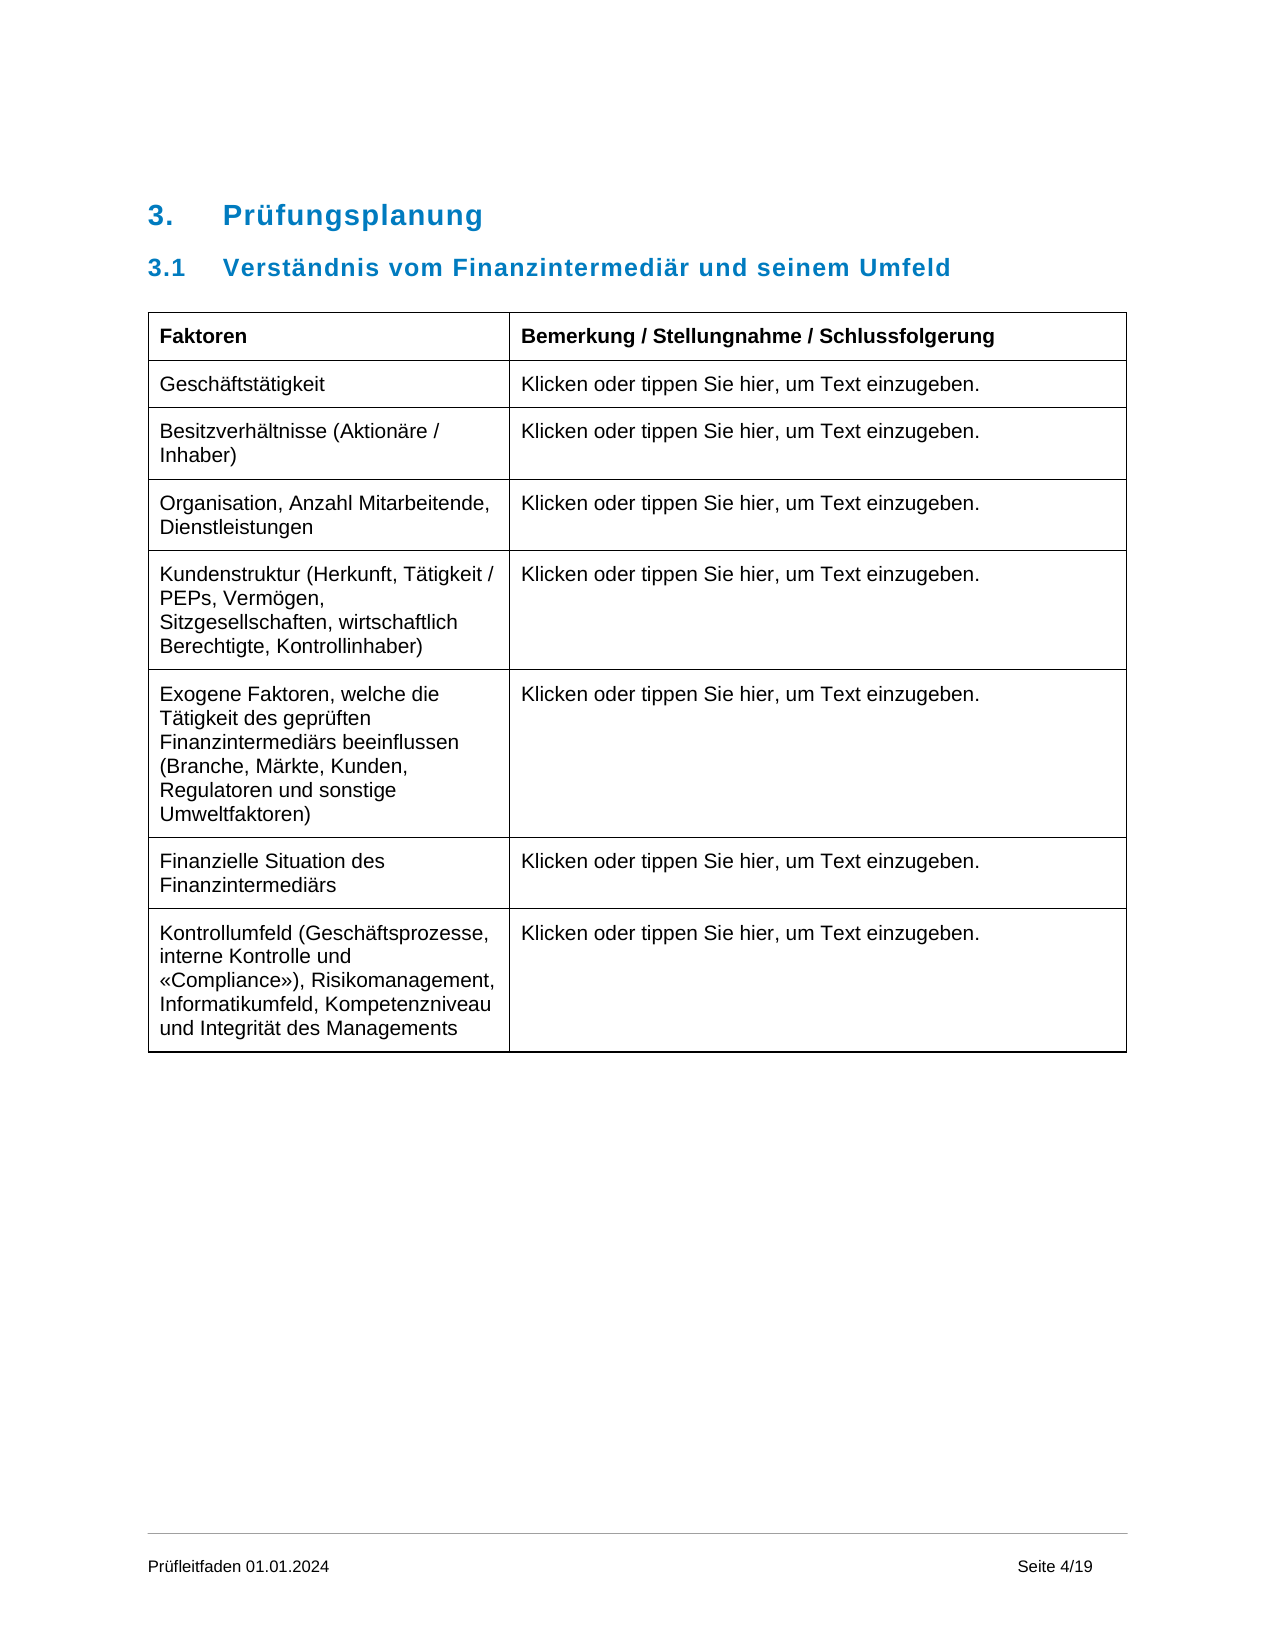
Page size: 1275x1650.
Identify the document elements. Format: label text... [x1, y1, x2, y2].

table_header Faktoren [149, 313, 509, 359]
table_cell Geschäftstätigkeit [149, 361, 509, 407]
subtitle 3.1 Verständnis vom Finanzintermediär und seinem Umfeld [148, 252, 1127, 282]
table_cell Kundenstruktur (Herkunft, Tätigkeit / PEPs, Vermögen, Sitzgesellschaften, wirtschaftlich Berechtigte, Kontrollinhaber) [149, 551, 509, 669]
table_cell Organisation, Anzahl Mitarbeitende, Dienstleistungen [149, 480, 509, 550]
table_cell Kontrollumfeld (Geschäftsprozesse, interne Kontrolle und «Compliance»), Risikomanagement, Informatikumfeld, Kompetenzniveau und Integrität des Managements [149, 909, 509, 1051]
table_cell Besitzverhältnisse (Aktionäre / Inhaber) [149, 408, 509, 478]
table_header Bemerkung / Stellungnahme / Schlussfolgerung [510, 313, 1126, 359]
table_cell Finanzielle Situation des Finanzintermediärs [149, 838, 509, 908]
subtitle Prüfungsplanung [148, 198, 1127, 231]
table_cell Exogene Faktoren, welche die Tätigkeit des geprüften Finanzintermediärs beeinflussen (Branche, Märkte, Kunden, Regulatoren und sonstige Umweltfaktoren) [149, 670, 509, 837]
